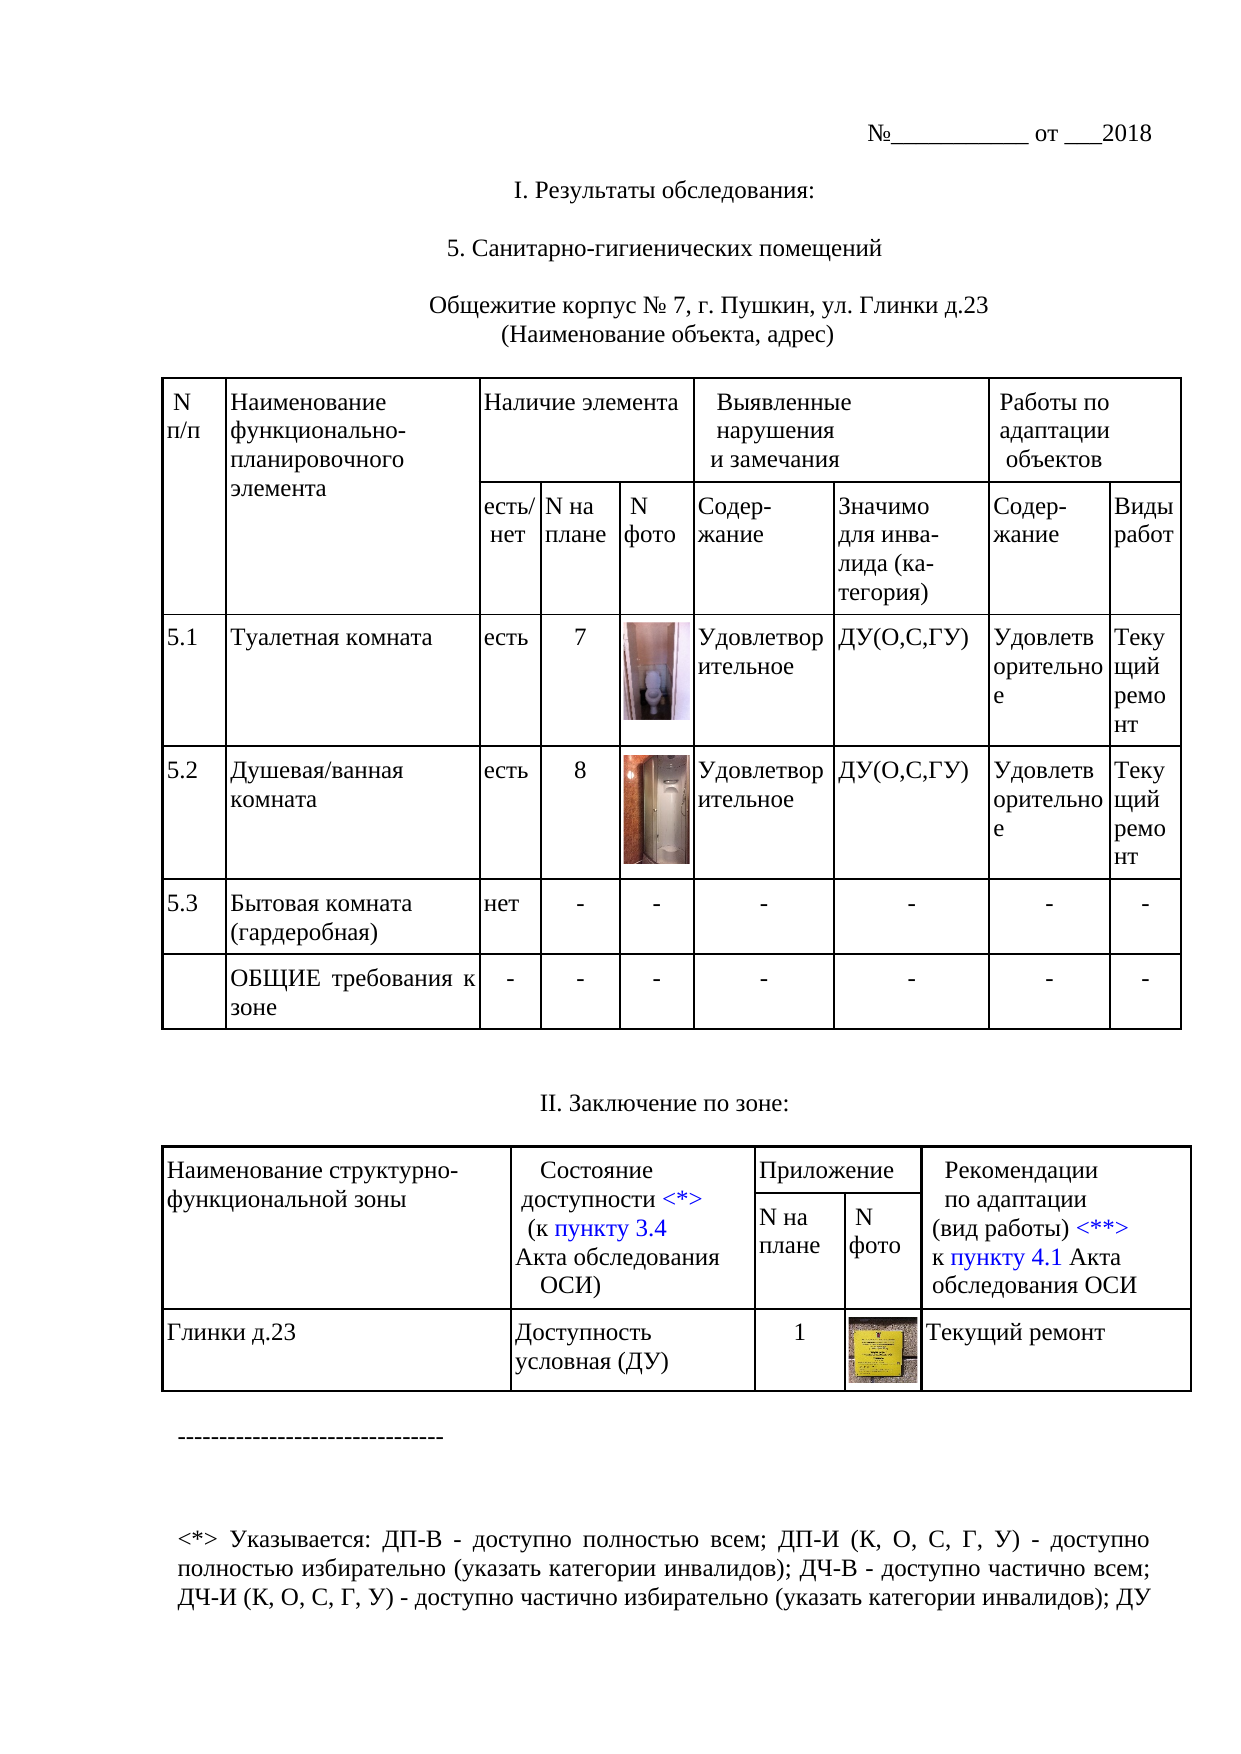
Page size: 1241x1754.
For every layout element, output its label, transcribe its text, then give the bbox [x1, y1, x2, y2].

table_cell ДУ(О,С,ГУ) [835, 615, 988, 745]
table_cell нет [481, 880, 540, 953]
table_header Работы по адаптации объектов [990, 379, 1180, 481]
table_cell - [621, 880, 693, 953]
table_cell [846, 1310, 920, 1390]
text 5. Санитарно-гигиенических помещений [177, 233, 1152, 262]
table_header Наличие элемента [481, 379, 693, 481]
table_cell - [1111, 955, 1180, 1028]
table_cell - [990, 955, 1109, 1028]
text (Наименование объекта, адрес) [177, 319, 1152, 348]
picture [623, 755, 690, 864]
table_cell Удовлетворительное [695, 747, 833, 878]
table_cell - [1111, 880, 1180, 953]
table_cell Удовлетворительное [990, 615, 1109, 745]
table_cell ДУ(О,С,ГУ) [835, 747, 988, 878]
table_cell 1 [756, 1310, 844, 1390]
table_cell [621, 747, 693, 878]
text №___________ от ___2018 [177, 118, 1152, 147]
table_cell 8 [542, 747, 619, 878]
table_cell - [695, 880, 833, 953]
table_cell Текущий ремонт [1111, 747, 1180, 878]
text II. Заключение по зоне: [177, 1088, 1152, 1117]
table_header Рекомендации по адаптации (вид работы) <**> к пункту 4.1 Акта обследования ОСИ [923, 1148, 1190, 1307]
table_cell - [542, 880, 619, 953]
table_cell - [542, 955, 619, 1028]
table_cell N фото [846, 1194, 920, 1307]
table_cell [621, 615, 693, 745]
table_cell Туалетная комната [227, 615, 479, 745]
table_cell Значимо для инва- лида (ка- тегория) [835, 483, 988, 613]
table_header Наименование функционально- планировочного элемента [227, 379, 479, 613]
table_cell - [621, 955, 693, 1028]
table_cell 7 [542, 615, 619, 745]
table_cell [164, 955, 225, 1028]
table_cell есть [481, 615, 540, 745]
table_cell 5.3 [164, 880, 225, 953]
table_cell Виды работ [1111, 483, 1180, 613]
table_cell - [835, 880, 988, 953]
table_header Наименование структурно- функциональной зоны [164, 1148, 510, 1307]
table_cell Бытовая комната (гардеробная) [227, 880, 479, 953]
table_cell Доступность условная (ДУ) [512, 1310, 754, 1390]
text -------------------------------- [177, 1421, 1152, 1450]
table_cell - [990, 880, 1109, 953]
table_cell Текущий ремонт [923, 1310, 1190, 1390]
table_cell Содер- жание [990, 483, 1109, 613]
table_cell N на плане [542, 483, 619, 613]
table_cell есть/ нет [481, 483, 540, 613]
table_cell - [835, 955, 988, 1028]
table_cell ОБЩИЕ требования к зоне [227, 955, 479, 1028]
table_cell 5.2 [164, 747, 225, 878]
table_cell Глинки д.23 [164, 1310, 510, 1390]
picture [848, 1317, 918, 1383]
table_cell Содер- жание [695, 483, 833, 613]
table_cell Душевая/ванная комната [227, 747, 479, 878]
table_cell Удовлетворительное [990, 747, 1109, 878]
text Общежитие корпус № 7, г. Пушкин, ул. Глинки д.23 [177, 291, 1152, 319]
table_cell Текущий ремонт [1111, 615, 1180, 745]
table_cell 5.1 [164, 615, 225, 745]
table_header Состояние доступности <*> (к пункту 3.4 Акта обследования ОСИ) [512, 1148, 754, 1307]
table_cell Удовлетворительное [695, 615, 833, 745]
text I. Результаты обследования: [177, 176, 1152, 204]
table_cell - [481, 955, 540, 1028]
picture [624, 623, 690, 720]
table_header Приложение [756, 1148, 920, 1192]
table_cell N на плане [756, 1194, 844, 1307]
table_header Выявленные нарушения и замечания [695, 379, 988, 481]
table_header N п/п [164, 379, 225, 613]
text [177, 1524, 1152, 1611]
table_cell N фото [621, 483, 693, 613]
table_cell есть [481, 747, 540, 878]
table_cell - [695, 955, 833, 1028]
